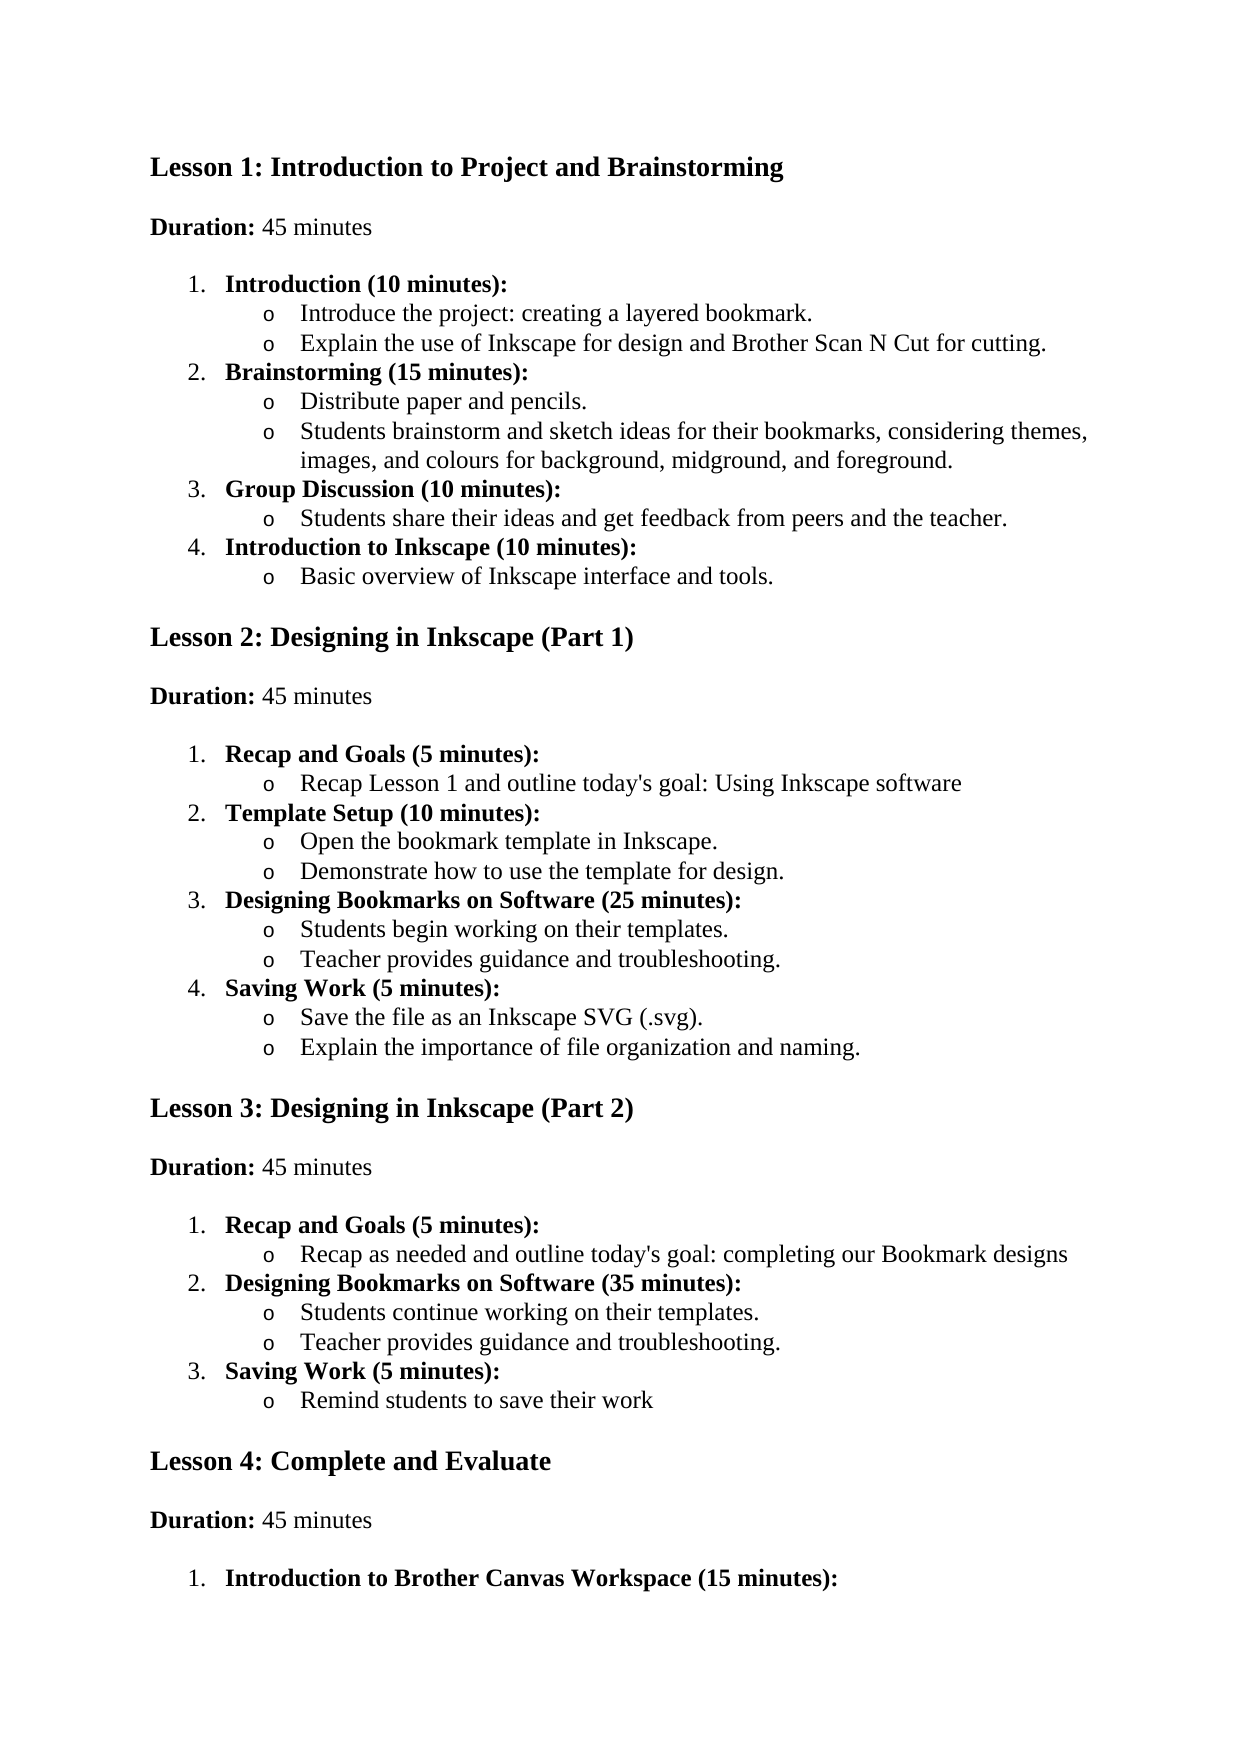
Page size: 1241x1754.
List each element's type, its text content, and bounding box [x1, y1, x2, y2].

list Students share their ideas and get feedback from peers and the teacher. [262, 503, 1090, 532]
list Introduction to Inkscape (10 minutes): [187, 532, 1090, 561]
text Lesson 2: Designing in Inkscape (Part 1) [150, 620, 1090, 652]
list Students continue working on their templates. [262, 1297, 1090, 1327]
list Saving Work (5 minutes): [187, 1356, 1090, 1385]
text Duration: 45 minutes [150, 1505, 1090, 1534]
list Template Setup (10 minutes): [187, 798, 1090, 826]
list Brainstorming (15 minutes): [187, 357, 1090, 386]
list Introduce the project: creating a layered bookmark. [262, 298, 1090, 328]
list Teacher provides guidance and troubleshooting. [262, 944, 1090, 973]
list Designing Bookmarks on Software (35 minutes): [187, 1268, 1090, 1297]
list Distribute paper and pencils. [262, 386, 1090, 416]
list Recap and Goals (5 minutes): [187, 1210, 1090, 1239]
list Explain the importance of file organization and naming. [262, 1032, 1090, 1061]
list Explain the use of Inkscape for design and Brother Scan N Cut for cutting. [262, 328, 1090, 357]
list Teacher provides guidance and troubleshooting. [262, 1327, 1090, 1356]
list Students brainstorm and sketch ideas for their bookmarks, considering themes, images, and colours for background, midground, and foreground. [262, 416, 1090, 474]
list Introduction (10 minutes): [187, 269, 1090, 298]
list Remind students to save their work [262, 1385, 1090, 1415]
list Save the file as an Inkscape SVG (.svg). [262, 1002, 1090, 1032]
text Lesson 1: Introduction to Project and Brainstorming [150, 150, 1090, 182]
list Basic overview of Inkscape interface and tools. [262, 561, 1090, 591]
text Duration: 45 minutes [150, 212, 1090, 240]
list Recap and Goals (5 minutes): [187, 739, 1090, 768]
list Students begin working on their templates. [262, 914, 1090, 944]
list Designing Bookmarks on Software (25 minutes): [187, 886, 1090, 914]
list Group Discussion (10 minutes): [187, 474, 1090, 503]
list Recap Lesson 1 and outline today's goal: Using Inkscape software [262, 768, 1090, 798]
list Saving Work (5 minutes): [187, 973, 1090, 1002]
list Demonstrate how to use the template for design. [262, 856, 1090, 886]
text Duration: 45 minutes [150, 681, 1090, 710]
text Duration: 45 minutes [150, 1152, 1090, 1181]
list Recap as needed and outline today's goal: completing our Bookmark designs [262, 1239, 1090, 1268]
list Open the bookmark template in Inkscape. [262, 826, 1090, 856]
text Lesson 3: Designing in Inkscape (Part 2) [150, 1091, 1090, 1123]
text Lesson 4: Complete and Evaluate [150, 1444, 1090, 1476]
list Introduction to Brother Canvas Workspace (15 minutes): [187, 1563, 1090, 1592]
